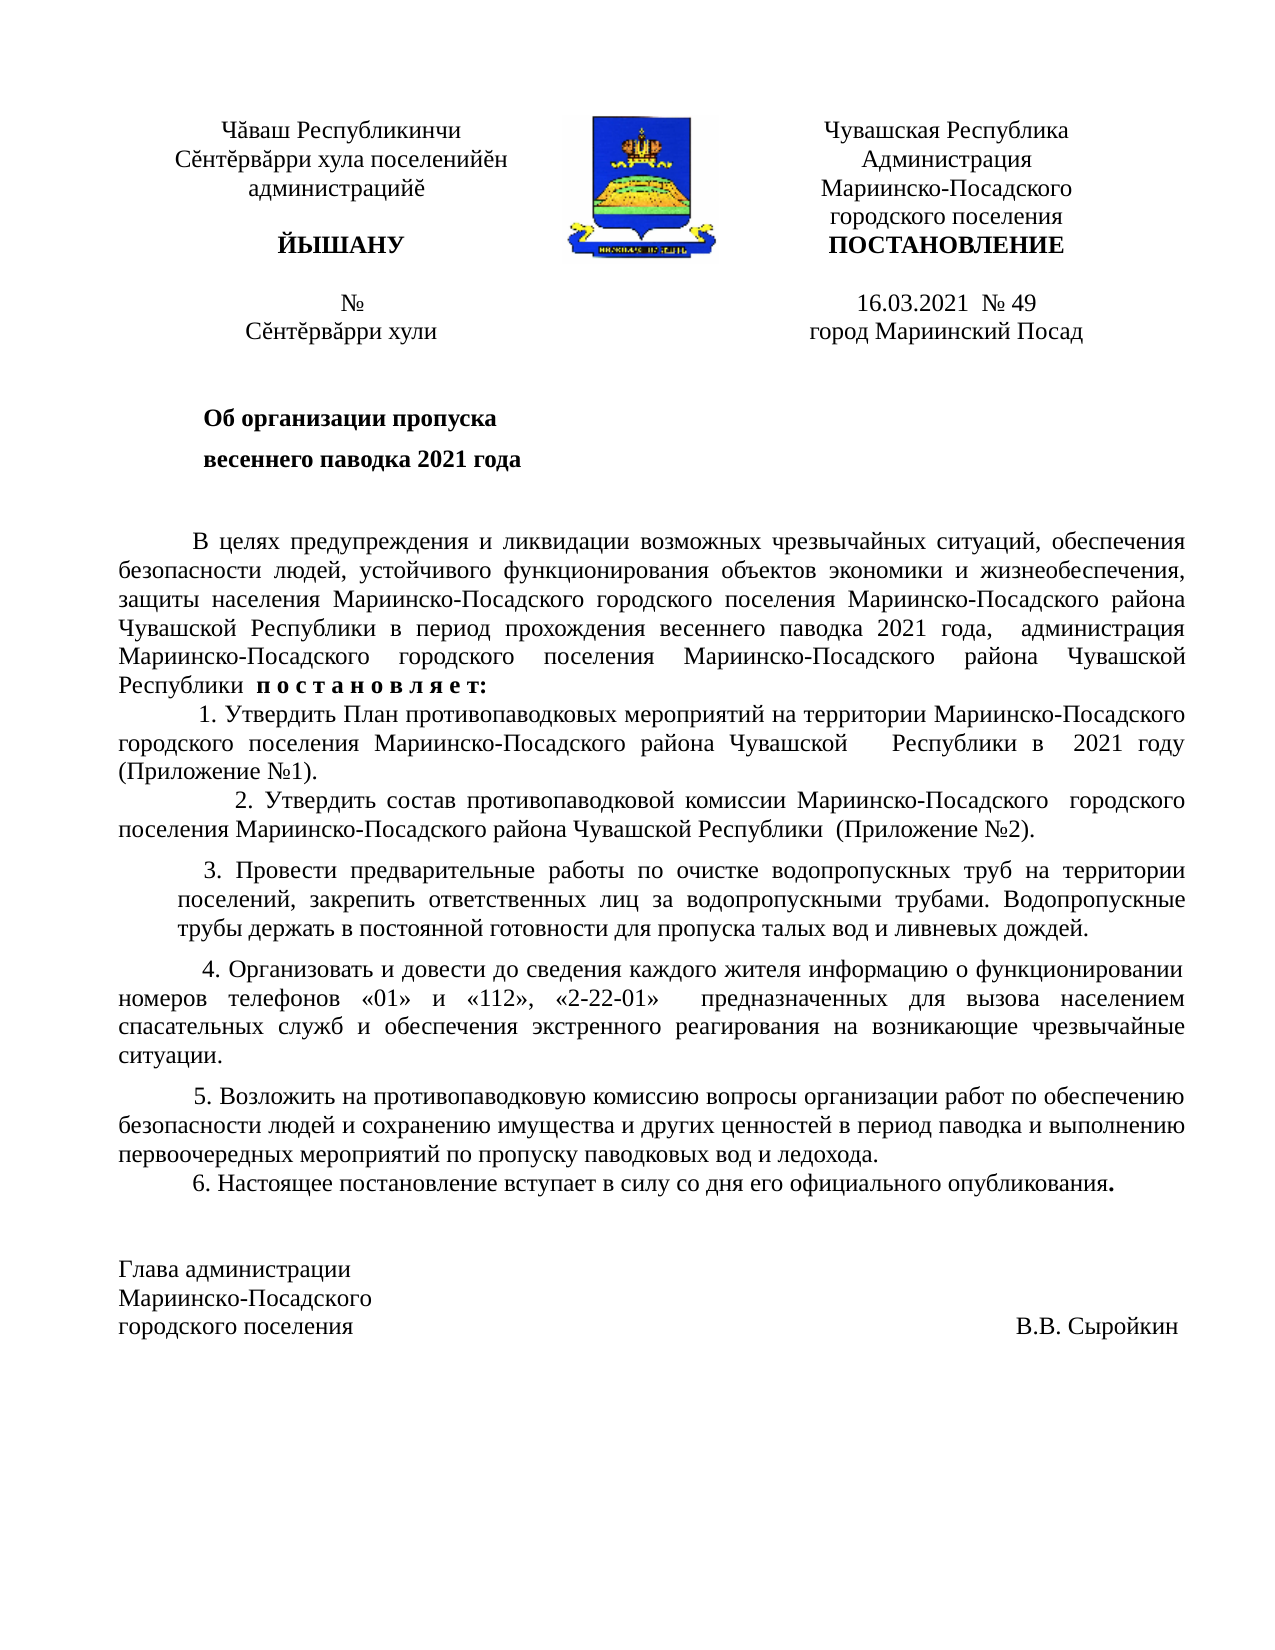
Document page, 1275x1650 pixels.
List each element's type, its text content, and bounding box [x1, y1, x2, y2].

text 5. Возложить на противопаводковую комиссию вопросы организации работ по обеспечению безопасности людей и сохранению имущества и других ценностей в период паводка и выполнению первоочередных мероприятий по пропуску паводковых вод и ледохода. [118, 1081, 1186, 1168]
table_header [562, 115, 730, 345]
text городского поселения В.В. Сыройкин [118, 1311, 1186, 1340]
table_header Чăваш Республикинчи Сĕнтĕрвăрри хула поселенийĕн администрацийĕ ЙЫШАНУ № Сĕнтĕрвăрри хули [112, 115, 562, 345]
text 3. Провести предварительные работы по очистке водопропускных труб на территории поселений, закрепить ответственных лиц за водопропускными трубами. Водопропускные трубы держать в постоянной готовности для пропуска талых вод и ливневых дождей. [177, 855, 1186, 941]
text 4. Организовать и довести до сведения каждого жителя информацию о функционировании номеров телефонов «01» и «112», «2-22-01» предназначенных для вызова населением спасательных служб и обеспечения экстренного реагирования на возникающие чрезвычайные ситуации. [103, 954, 1186, 1069]
text Мариинско-Посадского [118, 1283, 1186, 1311]
table_header Об организации пропуска весеннего паводка 2021 года [163, 403, 1167, 485]
text 1. Утвердить План противопаводковых мероприятий на территории Мариинско-Посадского городского поселения Мариинско-Посадского района Чувашской Республики в 2021 году (Приложение №1). [118, 699, 1186, 785]
text 6. Настоящее постановление вступает в силу со дня его официального опубликования. [177, 1168, 1186, 1196]
text В целях предупреждения и ликвидации возможных чрезвычайных ситуаций, обеспечения безопасности людей, устойчивого функционирования объектов экономики и жизнеобеспечения, защиты населения Мариинско-Посадского городского поселения Мариинско-Посадского района Чувашской Республики в период прохождения весеннего паводка 2021 года, администрация Мариинско-Посадского городского поселения Мариинско-Посадского района Чувашской Республики п о с т а н о в л я е т: [118, 526, 1186, 699]
table_header Чувашская Республика Администрация Мариинско-Посадского городского поселения ПОСТАНОВЛЕНИЕ 16.03.2021 № 49 город Мариинский Посад [730, 115, 1162, 345]
text 2. Утвердить состав противопаводковой комиссии Мариинско-Посадского городского поселения Мариинско-Посадского района Чувашской Республики (Приложение №2). [118, 785, 1186, 843]
text Глава администрации [118, 1254, 1186, 1283]
picture [562, 115, 719, 264]
